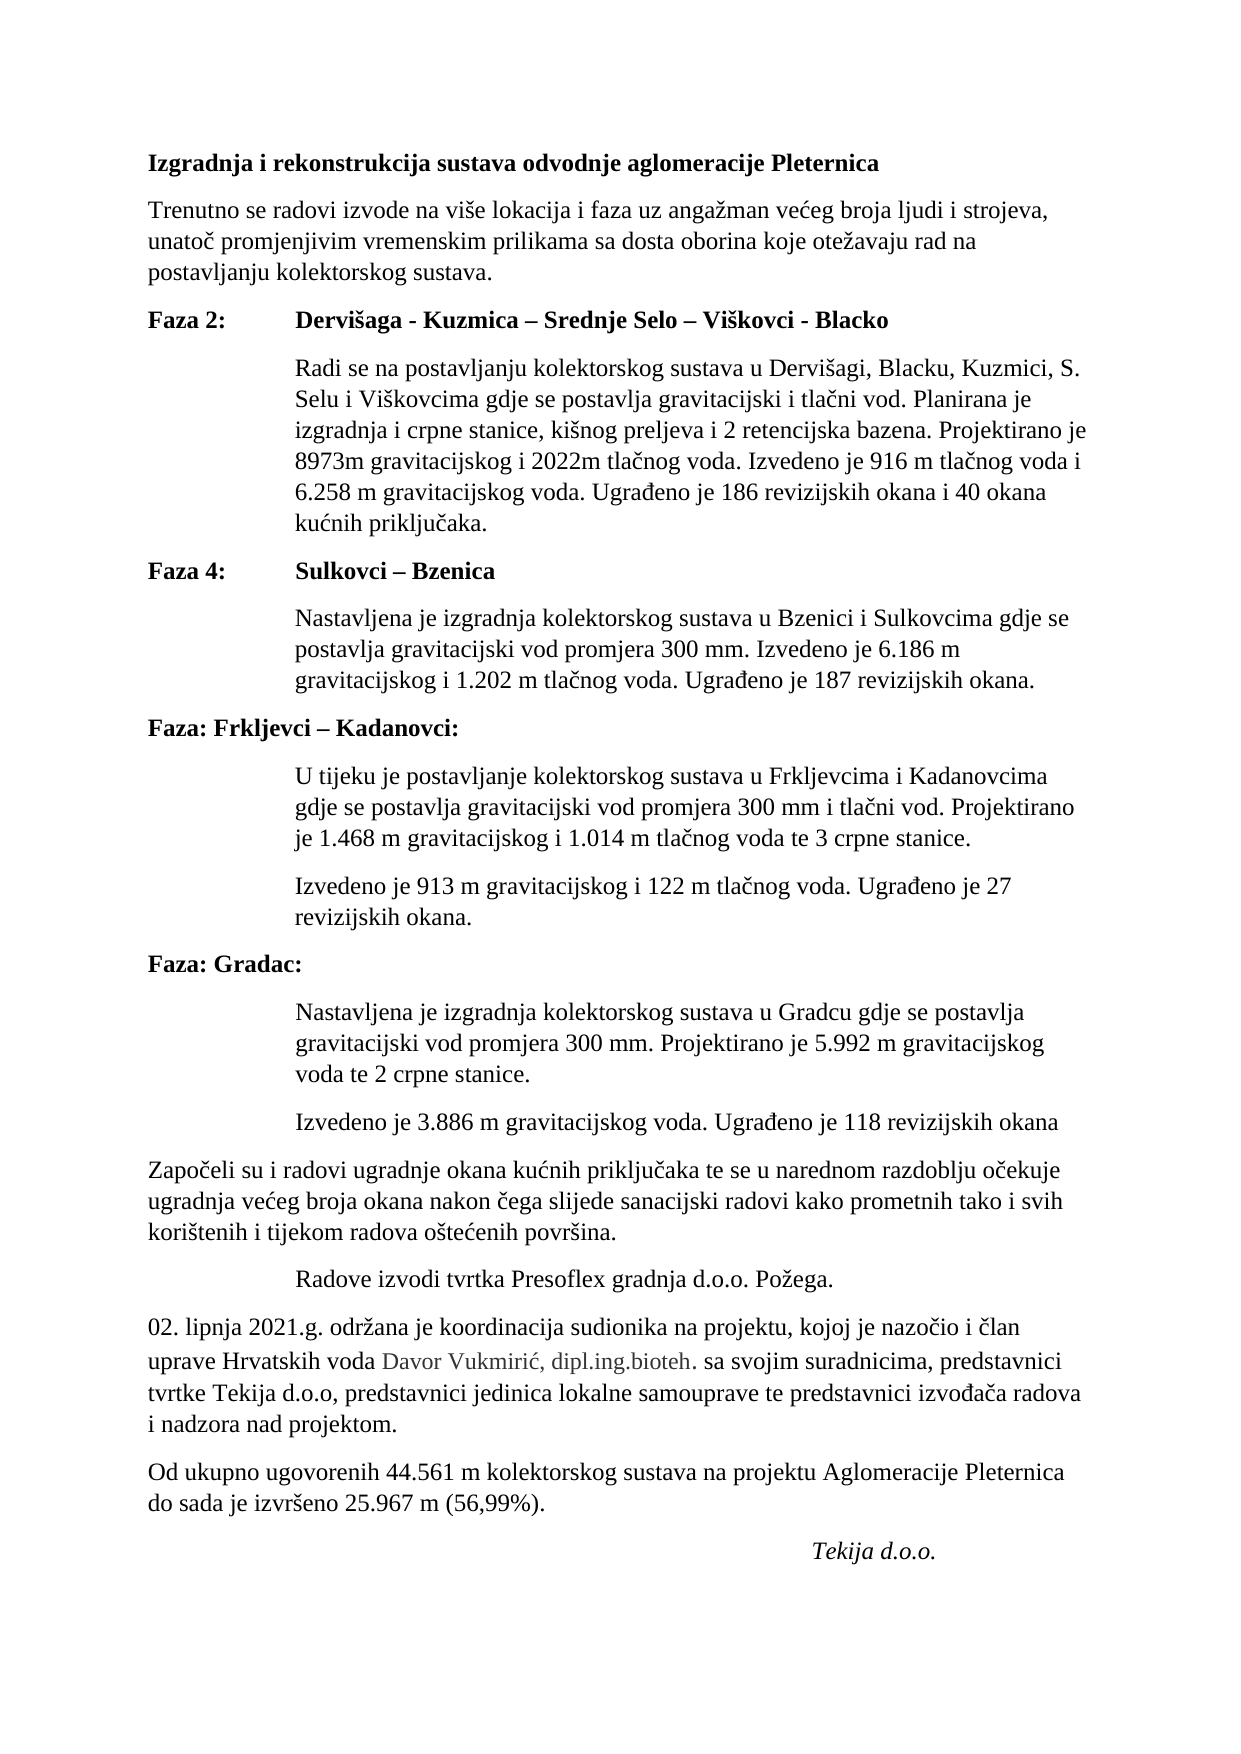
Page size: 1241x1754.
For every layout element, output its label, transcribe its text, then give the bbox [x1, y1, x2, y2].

text Radi se na postavljanju kolektorskog sustava u Dervišagi, Blacku, Kuzmici, S. Selu i Viškovcima gdje se postavlja gravitacijski i tlačni vod. Planirana je izgradnja i crpne stanice, kišnog preljeva i 2 retencijska bazena. Projektirano je 8973m gravitacijskog i 2022m tlačnog voda. Izvedeno je 916 m tlačnog voda i 6.258 m gravitacijskog voda. Ugrađeno je 186 revizijskih okana i 40 okana kućnih priključaka. [294, 353, 1093, 537]
text Izvedeno je 3.886 m gravitacijskog voda. Ugrađeno je 118 revizijskih okana [221, 1107, 1093, 1136]
text Nastavljena je izgradnja kolektorskog sustava u Bzenici i Sulkovcima gdje se postavlja gravitacijski vod promjera 300 mm. Izvedeno je 6.186 m gravitacijskog i 1.202 m tlačnog voda. Ugrađeno je 187 revizijskih okana. [294, 603, 1093, 694]
text Faza 4: Sulkovci – Bzenica [148, 556, 1093, 584]
text Trenutno se radovi izvode na više lokacija i faza uz angažman većeg broja ljudi i strojeva, unatoč promjenjivim vremenskim prilikama sa dosta oborina koje otežavaju rad na postavljanju kolektorskog sustava. [148, 195, 1093, 286]
text Faza 2: Dervišaga - Kuzmica – Srednje Selo – Viškovci - Blacko [148, 305, 1093, 334]
text Nastavljena je izgradnja kolektorskog sustava u Gradcu gdje se postavlja gravitacijski vod promjera 300 mm. Projektirano je 5.992 m gravitacijskog voda te 2 crpne stanice. [295, 997, 1093, 1088]
text Izgradnja i rekonstrukcija sustava odvodnje aglomeracije Pleternica [148, 148, 1093, 176]
text Izvedeno je 913 m gravitacijskog i 122 m tlačnog voda. Ugrađeno je 27 revizijskih okana. [294, 871, 1093, 931]
text Tekija d.o.o. [148, 1536, 1093, 1565]
text Započeli su i radovi ugradnje okana kućnih priključaka te se u narednom razdoblju očekuje ugradnja većeg broja okana nakon čega slijede sanacijski radovi kako prometnih tako i svih korištenih i tijekom radova oštećenih površina. [148, 1155, 1093, 1246]
text Od ukupno ugovorenih 44.561 m kolektorskog sustava na projektu Aglomeracije Pleternica do sada je izvršeno 25.967 m (56,99%). [148, 1457, 1093, 1517]
text Radove izvodi tvrtka Presoflex gradnja d.o.o. Požega. [221, 1264, 1093, 1293]
text 02. lipnja 2021.g. održana je koordinacija sudionika na projektu, kojoj je nazočio i član uprave Hrvatskih voda Davor Vukmirić, dipl.ing.bioteh. sa svojim suradnicima, predstavnici tvrtke Tekija d.o.o, predstavnici jedinica lokalne samouprave te predstavnici izvođača radova i nadzora nad projektom. [148, 1312, 1093, 1438]
text Faza: Frkljevci – Kadanovci: [148, 713, 1093, 742]
text Faza: Gradac: [148, 949, 1093, 978]
text U tijeku je postavljanje kolektorskog sustava u Frkljevcima i Kadanovcima gdje se postavlja gravitacijski vod promjera 300 mm i tlačni vod. Projektirano je 1.468 m gravitacijskog i 1.014 m tlačnog voda te 3 crpne stanice. [294, 761, 1093, 852]
